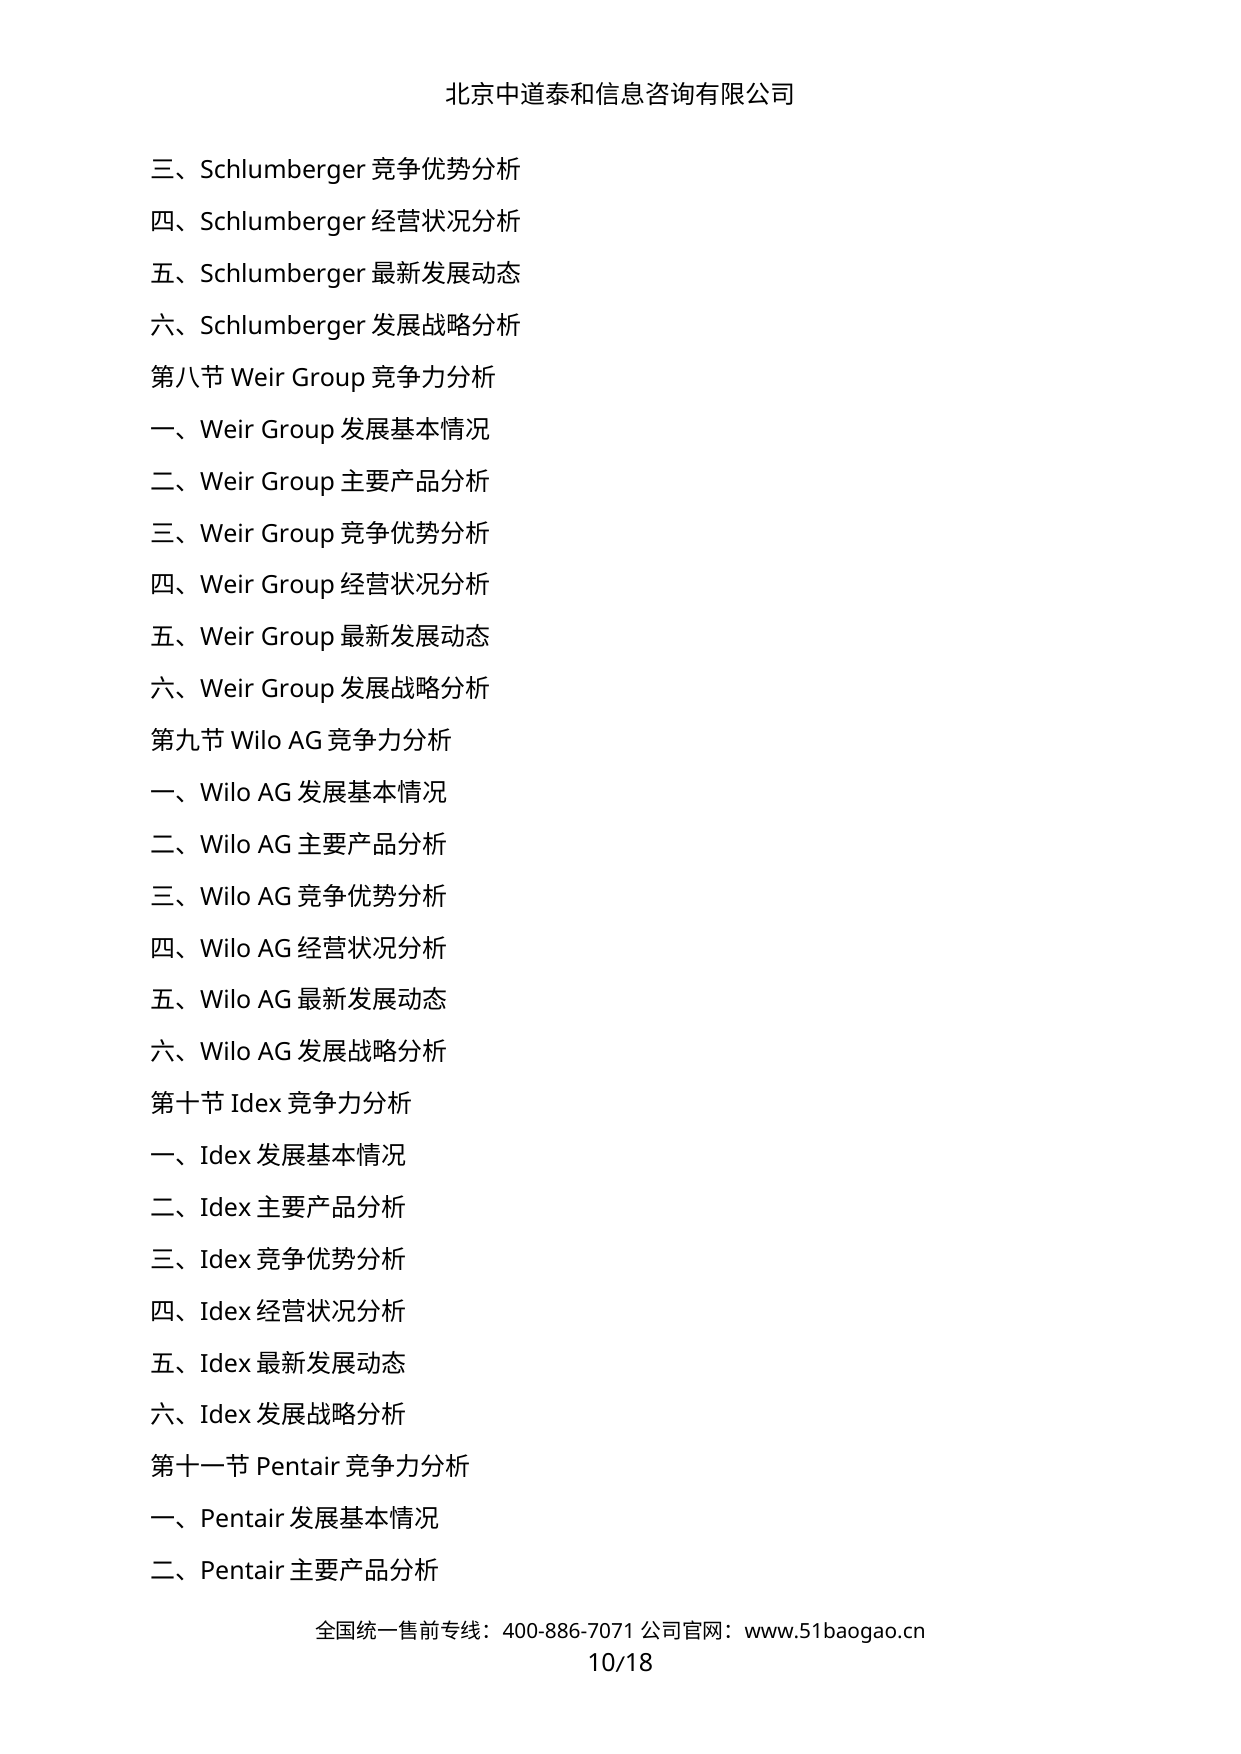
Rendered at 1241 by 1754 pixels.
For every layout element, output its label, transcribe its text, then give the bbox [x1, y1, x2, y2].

text 二、Wilo AG主要产品分析 [150, 824, 1090, 861]
text 四、Weir Group经营状况分析 [150, 565, 1090, 601]
text 二、Weir Group主要产品分析 [150, 461, 1090, 497]
text 四、Idex经营状况分析 [150, 1291, 1090, 1327]
text 五、Schlumberger最新发展动态 [150, 254, 1090, 290]
text 一、Wilo AG发展基本情况 [150, 772, 1090, 809]
text 三、Schlumberger竞争优势分析 [150, 150, 1090, 186]
text 六、Wilo AG发展战略分析 [150, 1032, 1090, 1068]
text 三、Idex竞争优势分析 [150, 1239, 1090, 1276]
text 六、Weir Group发展战略分析 [150, 669, 1090, 705]
text 三、Weir Group竞争优势分析 [150, 513, 1090, 549]
text 第八节 Weir Group竞争力分析 [150, 357, 1090, 394]
text 六、Idex发展战略分析 [150, 1395, 1090, 1431]
text 四、Schlumberger经营状况分析 [150, 202, 1090, 238]
text 一、Pentair发展基本情况 [150, 1499, 1090, 1535]
text 第九节 Wilo AG竞争力分析 [150, 721, 1090, 757]
text 五、Idex最新发展动态 [150, 1343, 1090, 1379]
text 五、Weir Group最新发展动态 [150, 617, 1090, 653]
text 二、Pentair主要产品分析 [150, 1551, 1090, 1587]
text 三、Wilo AG竞争优势分析 [150, 876, 1090, 912]
text 一、Idex发展基本情况 [150, 1136, 1090, 1172]
text 四、Wilo AG经营状况分析 [150, 928, 1090, 964]
text 五、Wilo AG最新发展动态 [150, 980, 1090, 1016]
text 六、Schlumberger发展战略分析 [150, 306, 1090, 342]
text 第十一节 Pentair竞争力分析 [150, 1447, 1090, 1483]
text 第十节 Idex竞争力分析 [150, 1084, 1090, 1120]
text 一、Weir Group发展基本情况 [150, 409, 1090, 446]
text 二、Idex主要产品分析 [150, 1187, 1090, 1224]
